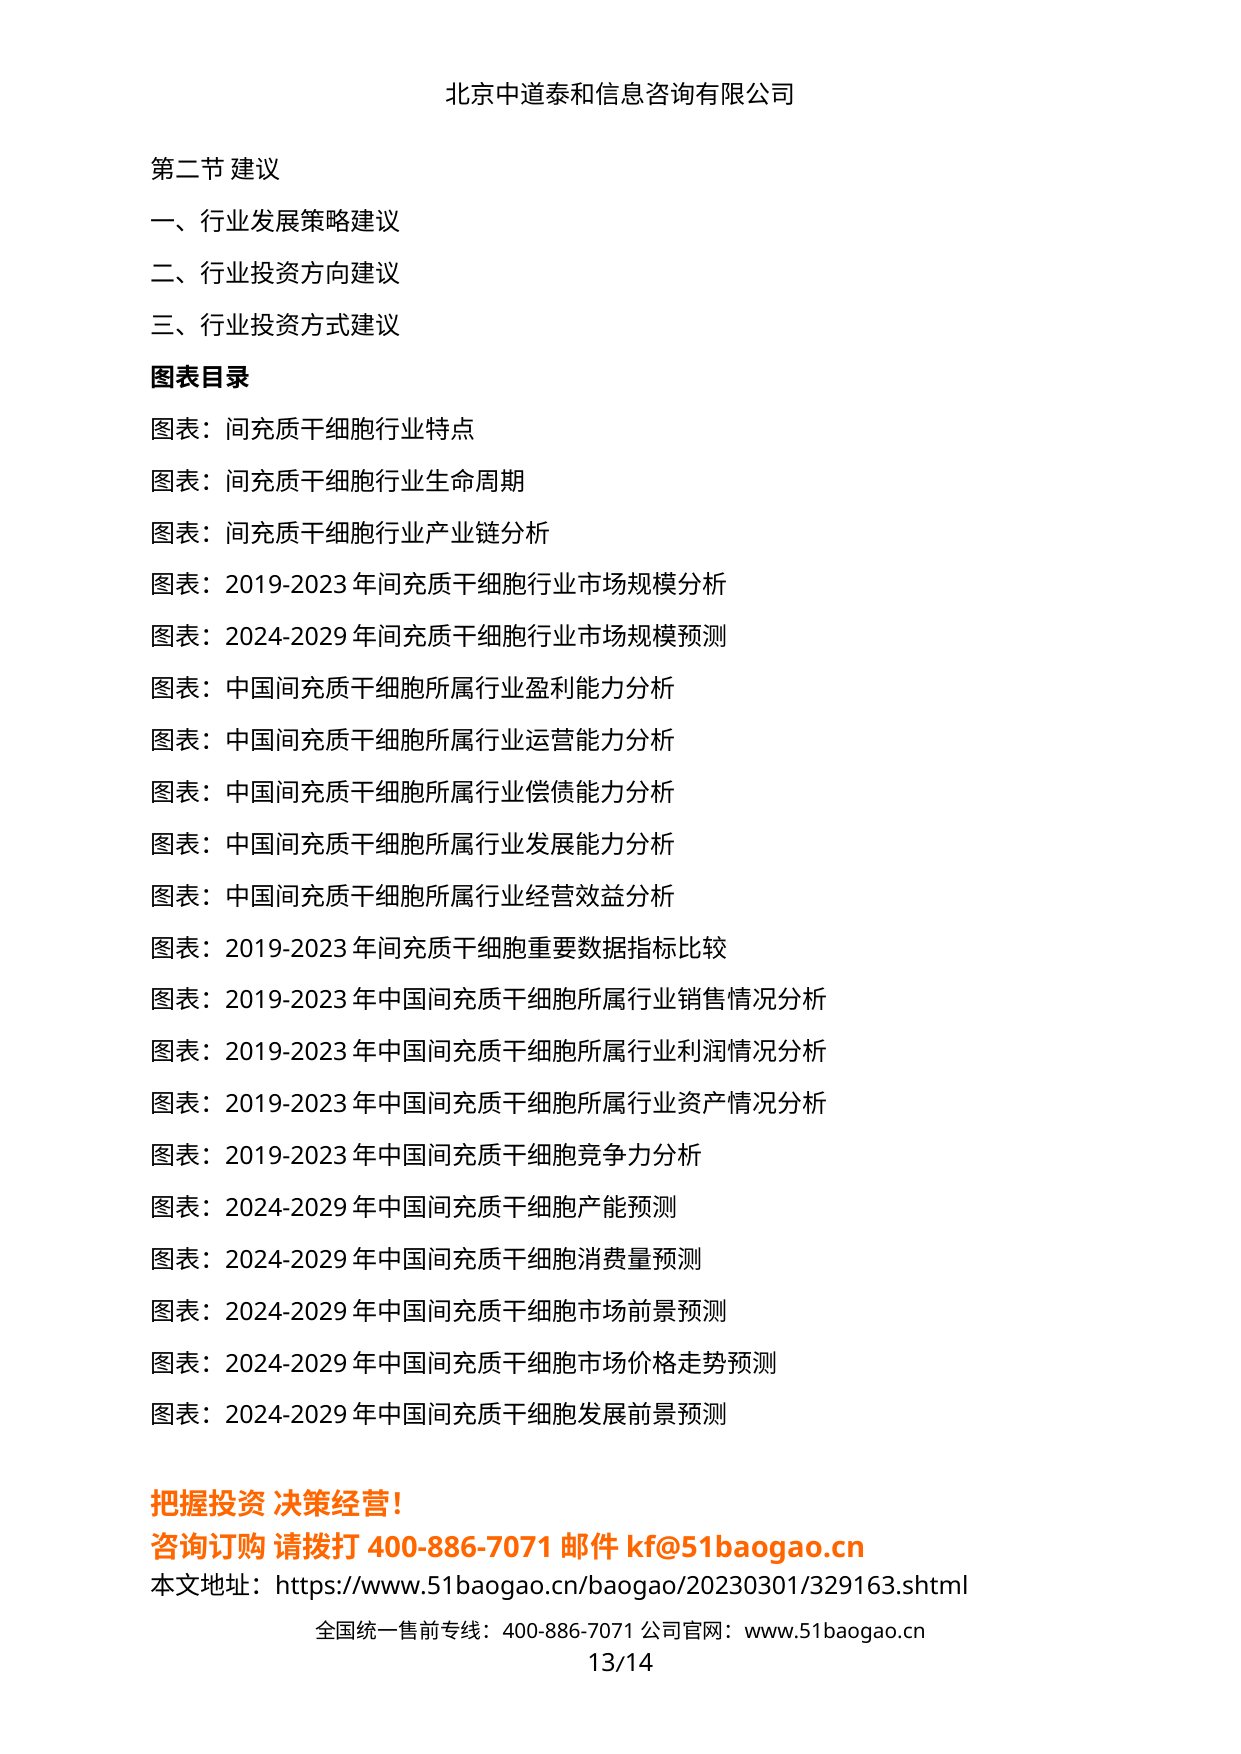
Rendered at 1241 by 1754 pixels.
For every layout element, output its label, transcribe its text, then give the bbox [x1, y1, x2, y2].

text 图表：2019-2023年中国间充质干细胞所属行业利润情况分析 [150, 1032, 1090, 1068]
text 三、行业投资方式建议 [150, 306, 1090, 342]
text 图表：2024-2029年中国间充质干细胞消费量预测 [150, 1239, 1090, 1276]
text 二、行业投资方向建议 [150, 254, 1090, 290]
text 图表：中国间充质干细胞所属行业经营效益分析 [150, 876, 1090, 912]
text 图表：中国间充质干细胞所属行业盈利能力分析 [150, 669, 1090, 705]
text 图表：中国间充质干细胞所属行业发展能力分析 [150, 824, 1090, 861]
text 图表：2019-2023年中国间充质干细胞所属行业资产情况分析 [150, 1084, 1090, 1120]
text 第二节 建议 [150, 150, 1090, 186]
text 图表：间充质干细胞行业产业链分析 [150, 513, 1090, 549]
text 图表：2024-2029年中国间充质干细胞市场价格走势预测 [150, 1343, 1090, 1379]
text 图表：2024-2029年间充质干细胞行业市场规模预测 [150, 617, 1090, 653]
text 图表：中国间充质干细胞所属行业运营能力分析 [150, 721, 1090, 757]
text 把握投资 决策经营！咨询订购 请拨打 400-886-7071 邮件 kf@51baogao.cn本文地址：https://www.51baogao.cn/baogao/20230301/329163.shtml [150, 1447, 1090, 1602]
text 图表：2024-2029年中国间充质干细胞产能预测 [150, 1187, 1090, 1224]
text 图表：2019-2023年中国间充质干细胞竞争力分析 [150, 1136, 1090, 1172]
text 图表：2024-2029年中国间充质干细胞发展前景预测 [150, 1395, 1090, 1431]
text 图表目录 [150, 357, 1090, 394]
text 图表：2019-2023年间充质干细胞行业市场规模分析 [150, 565, 1090, 601]
text 图表：2019-2023年间充质干细胞重要数据指标比较 [150, 928, 1090, 964]
text 图表：间充质干细胞行业生命周期 [150, 461, 1090, 497]
text 一、行业发展策略建议 [150, 202, 1090, 238]
text 图表：间充质干细胞行业特点 [150, 409, 1090, 446]
text 图表：中国间充质干细胞所属行业偿债能力分析 [150, 772, 1090, 809]
text 图表：2019-2023年中国间充质干细胞所属行业销售情况分析 [150, 980, 1090, 1016]
text 图表：2024-2029年中国间充质干细胞市场前景预测 [150, 1291, 1090, 1327]
